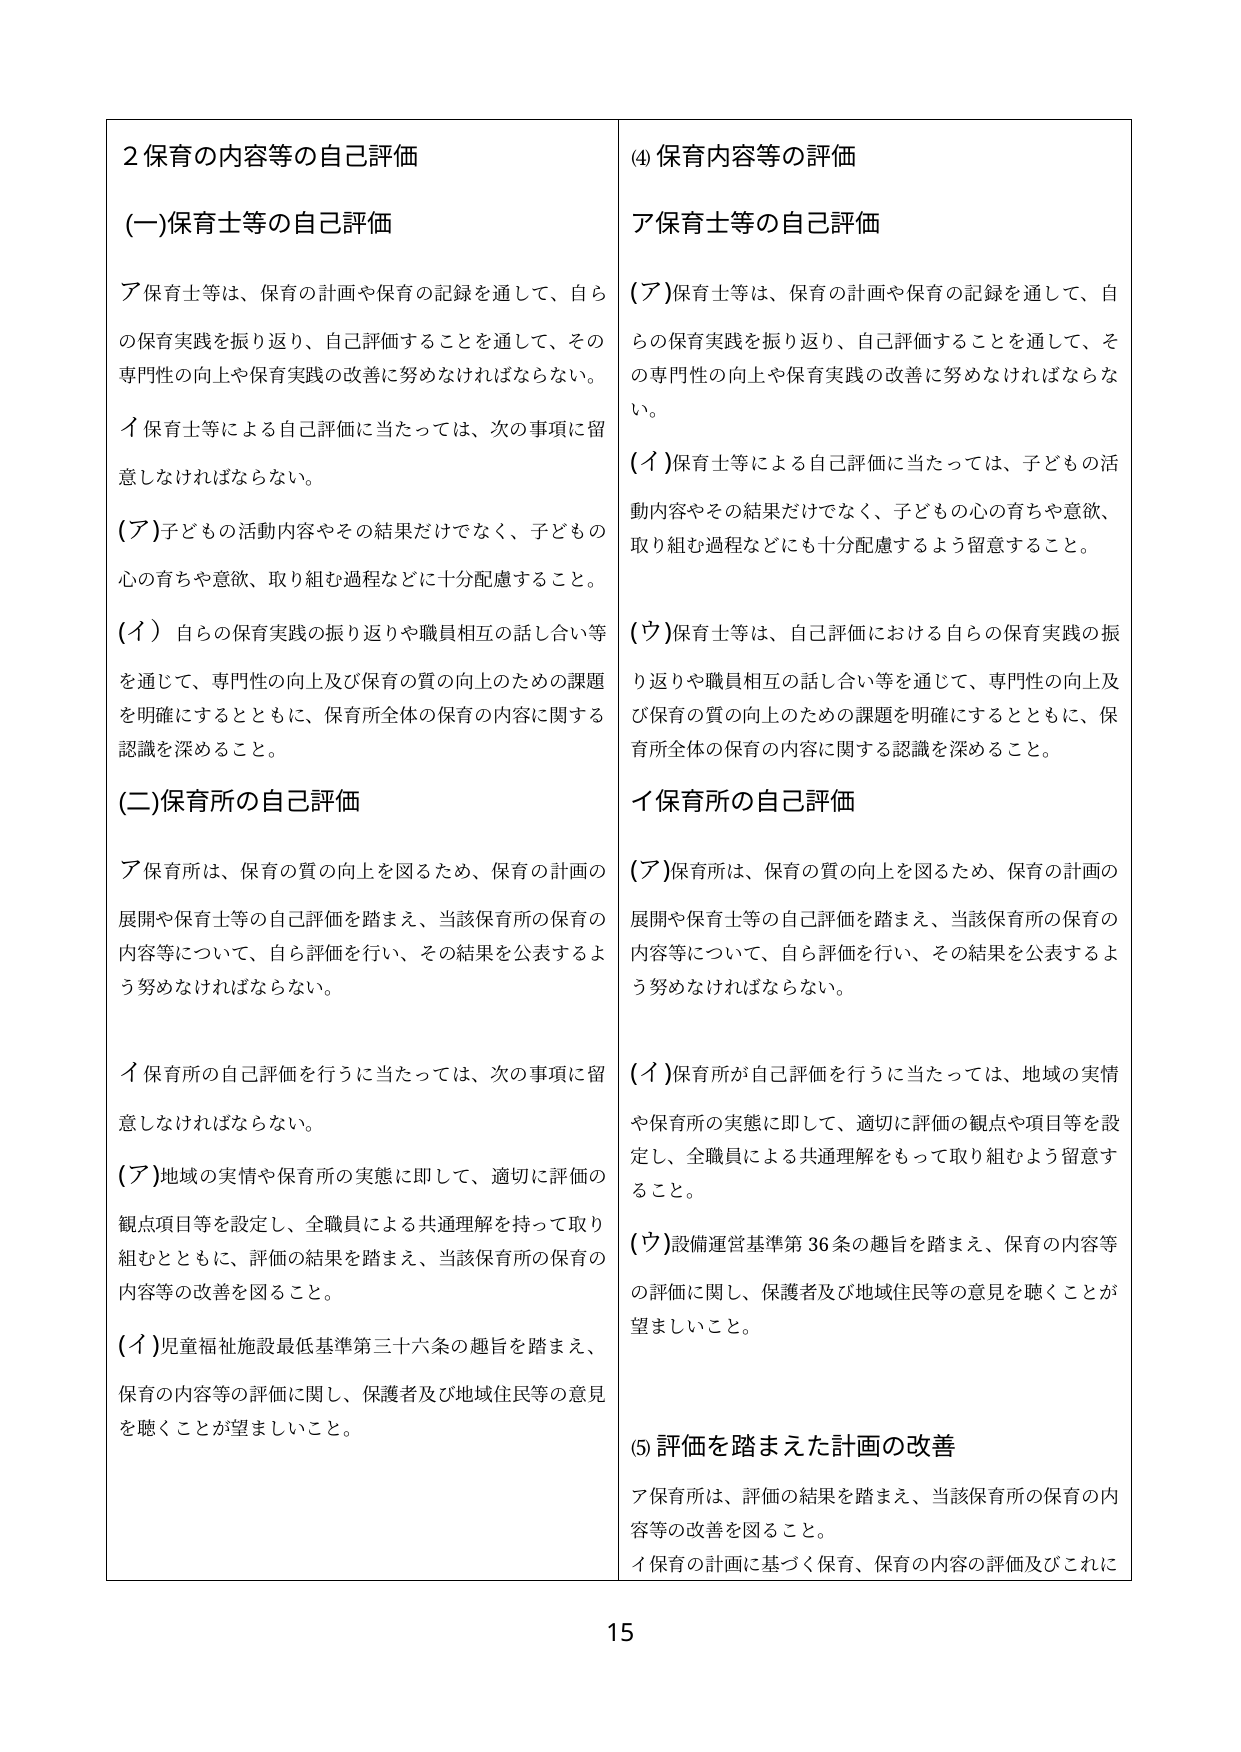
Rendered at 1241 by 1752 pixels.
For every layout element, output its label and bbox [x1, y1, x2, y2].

table_cell [107, 120, 618, 1580]
table_cell [619, 120, 1131, 1580]
